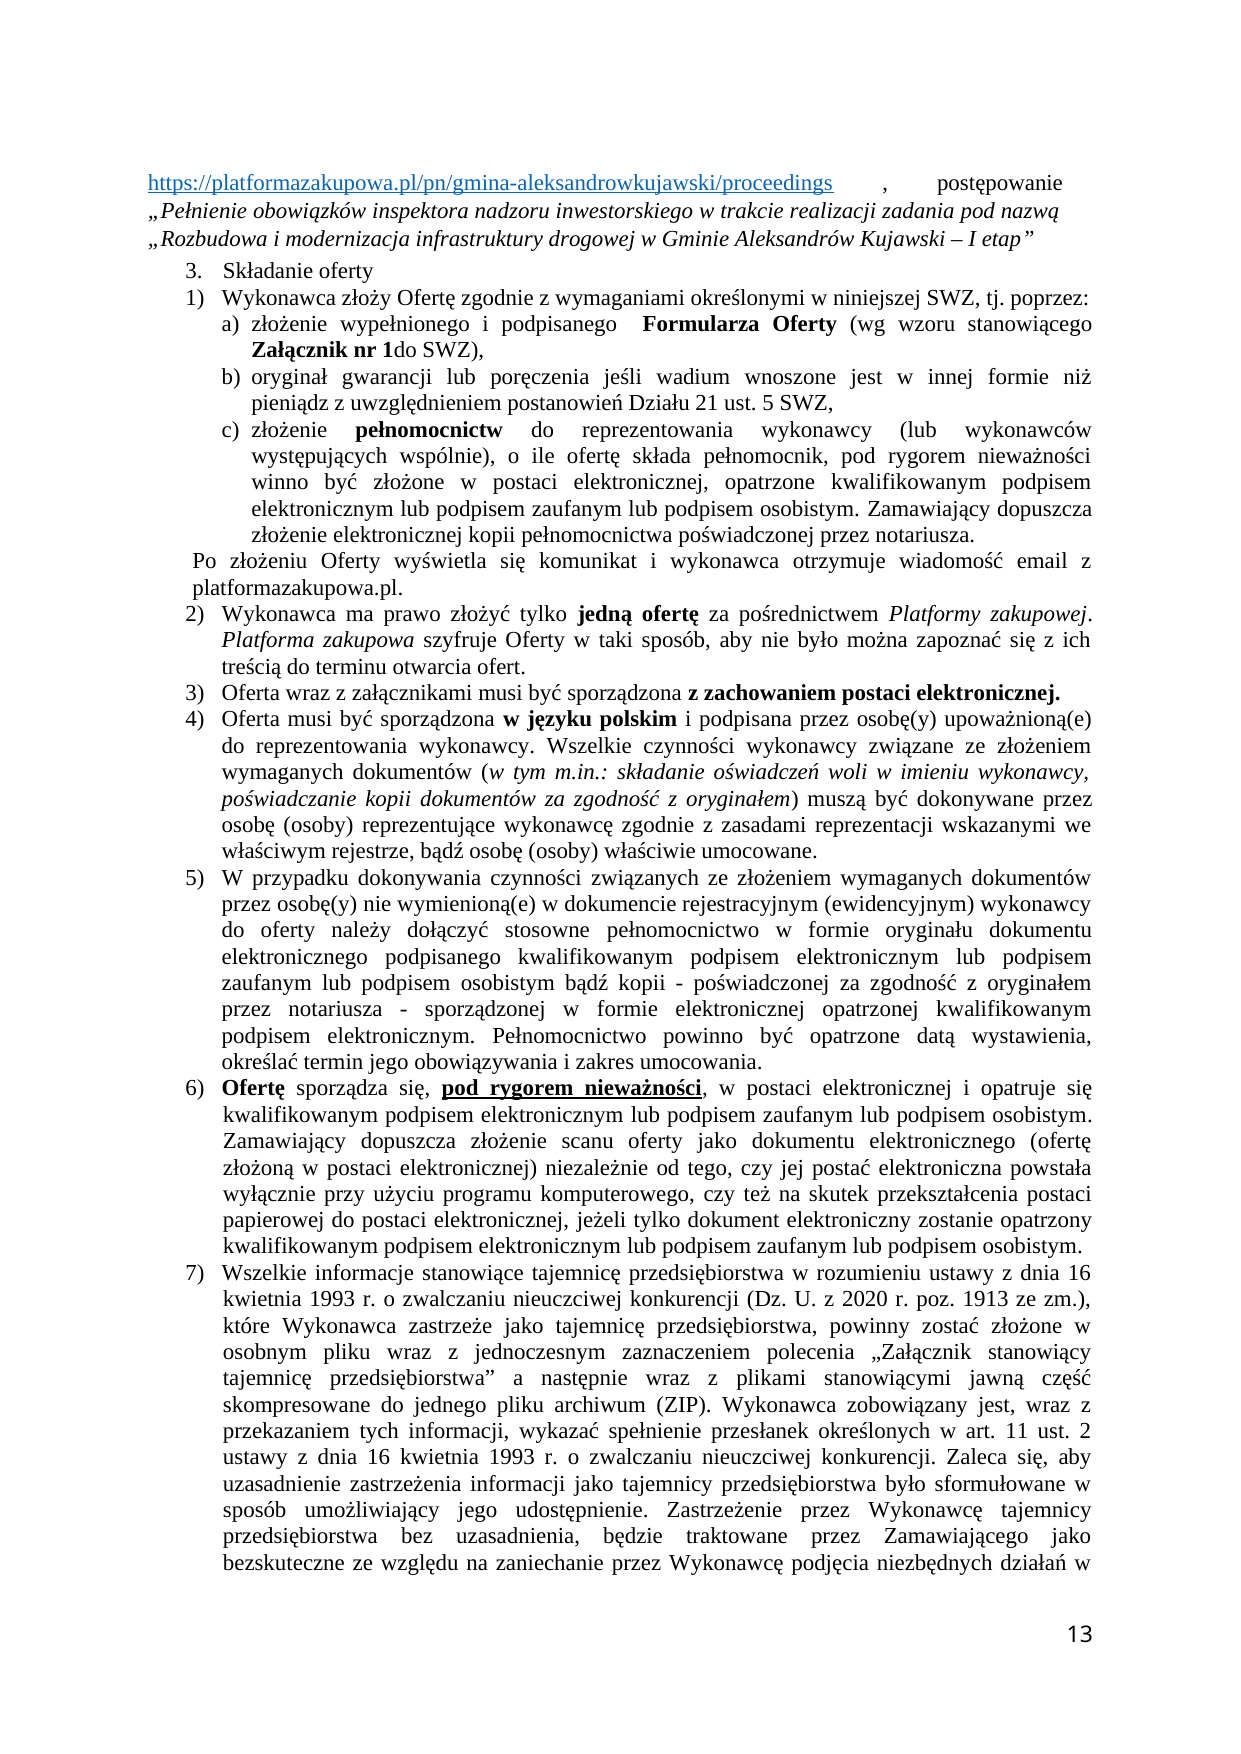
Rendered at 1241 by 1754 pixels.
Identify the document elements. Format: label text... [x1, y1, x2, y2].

list W przypadku dokonywania czynności związanych ze złożeniem wymaganych dokumentów przez osobę(y) nie wymienioną(e) w dokumencie rejestracyjnym (ewidencyjnym) wykonawcy do oferty należy dołączyć stosowne pełnomocnictwo w formie oryginału dokumentu elektronicznego podpisanego kwalifikowanym podpisem elektronicznym lub podpisem zaufanym lub podpisem osobistym bądź kopii - poświadczonej za zgodność z oryginałem przez notariusza - sporządzonej w formie elektronicznej opatrzonej kwalifikowanym podpisem elektronicznym. Pełnomocnictwo powinno być opatrzone datą wystawienia, określać termin jego obowiązywania i zakres umocowania. [185, 864, 1093, 1074]
list Składanie oferty [185, 257, 1093, 284]
list Ofertę sporządza się, pod rygorem nieważności, w postaci elektronicznej i opatruje się kwalifikowanym podpisem elektronicznym lub podpisem zaufanym lub podpisem osobistym. Zamawiający dopuszcza złożenie scanu oferty jako dokumentu elektronicznego (ofertę złożoną w postaci elektronicznej) niezależnie od tego, czy jej postać elektroniczna powstała wyłącznie przy użyciu programu komputerowego, czy też na skutek przekształcenia postaci papierowej do postaci elektronicznej, jeżeli tylko dokument elektroniczny zostanie opatrzony kwalifikowanym podpisem elektronicznym lub podpisem zaufanym lub podpisem osobistym. [185, 1074, 1093, 1259]
list złożenie pełnomocnictw do reprezentowania wykonawcy (lub wykonawców występujących wspólnie), o ile ofertę składa pełnomocnik, pod rygorem nieważności winno być złożone w postaci elektronicznej, opatrzone kwalifikowanym podpisem elektronicznym lub podpisem zaufanym lub podpisem osobistym. Zamawiający dopuszcza złożenie elektronicznej kopii pełnomocnictwa poświadczonej przez notariusza. [221, 416, 1093, 547]
text Po złożeniu Oferty wyświetla się komunikat i wykonawca otrzymuje wiadomość email z platformazakupowa.pl. [192, 547, 1093, 600]
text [148, 169, 1063, 251]
list Wykonawca złoży Ofertę zgodnie z wymaganiami określonymi w niniejszej SWZ, tj. poprzez: [185, 284, 1093, 310]
list Oferta musi być sporządzona w języku polskim i podpisana przez osobę(y) upoważnioną(e) do reprezentowania wykonawcy. Wszelkie czynności wykonawcy związane ze złożeniem wymaganych dokumentów (w tym m.in.: składanie oświadczeń woli w imieniu wykonawcy, poświadczanie kopii dokumentów za zgodność z oryginałem) muszą być dokonywane przez osobę (osoby) reprezentujące wykonawcę zgodnie z zasadami reprezentacji wskazanymi we właściwym rejestrze, bądź osobę (osoby) właściwie umocowane. [185, 706, 1093, 864]
list złożenie wypełnionego i podpisanego Formularza Oferty (wg wzoru stanowiącego Załącznik nr 1do SWZ), [221, 310, 1093, 363]
list Oferta wraz z załącznikami musi być sporządzona z zachowaniem postaci elektronicznej. [185, 679, 1093, 706]
list oryginał gwarancji lub poręczenia jeśli wadium wnoszone jest w innej formie niż pieniądz z uwzględnieniem postanowień Działu 21 ust. 5 SWZ, [221, 363, 1093, 416]
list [185, 1259, 1093, 1575]
list Wykonawca ma prawo złożyć tylko jedną ofertę za pośrednictwem Platformy zakupowej. Platforma zakupowa szyfruje Oferty w taki sposób, aby nie było można zapoznać się z ich treścią do terminu otwarcia ofert. [185, 600, 1093, 679]
